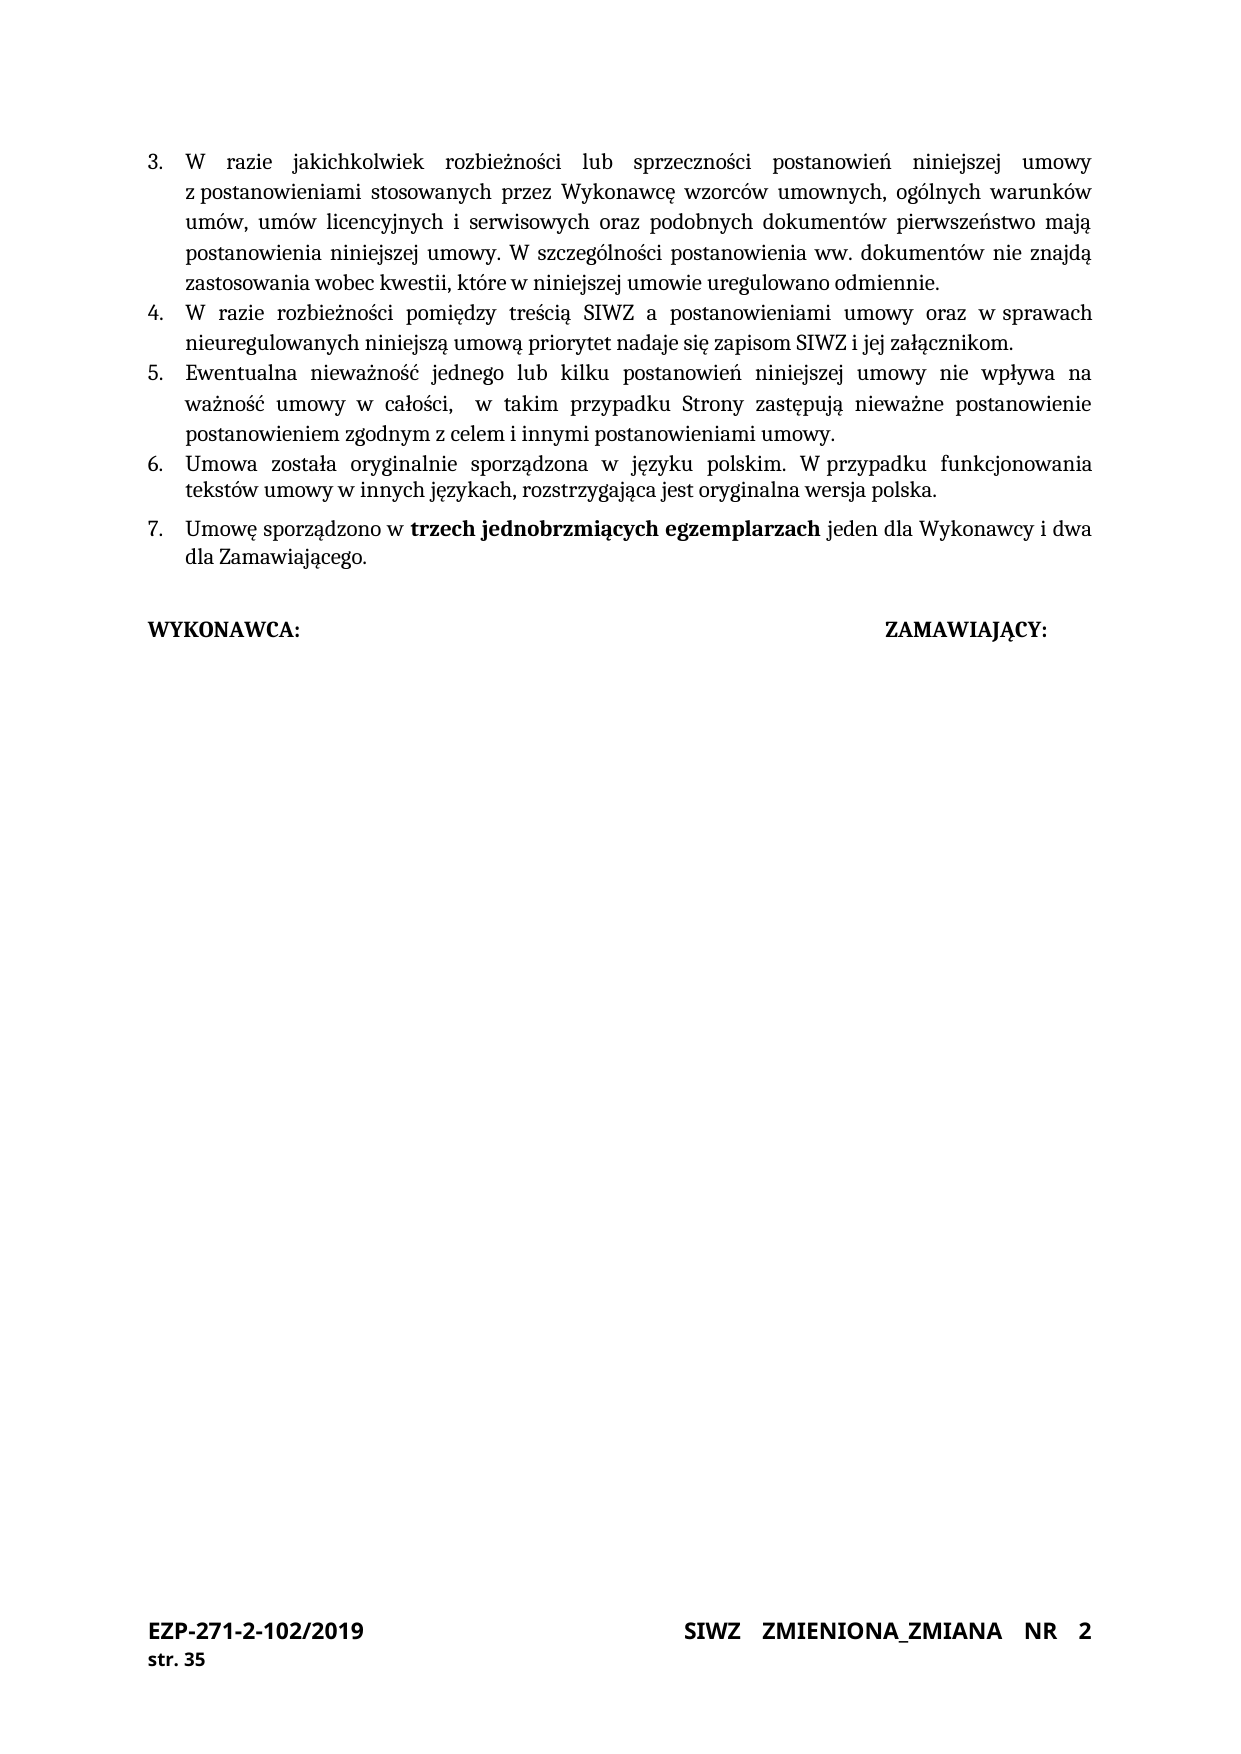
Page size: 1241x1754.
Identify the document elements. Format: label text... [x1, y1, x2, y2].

list W razie rozbieżności pomiędzy treścią SIWZ a postanowieniami umowy oraz w sprawach nieuregulowanych niniejszą umową priorytet nadaje się zapisom SIWZ i jej załącznikom. [148, 300, 1093, 356]
list Umowę sporządzono w trzech jednobrzmiących egzemplarzach jeden dla Wykonawcy i dwa dla Zamawiającego. [148, 516, 1093, 570]
text WYKONAWCA: ZAMAWIAJĄCY: [148, 616, 1093, 643]
list Umowa została oryginalnie sporządzona w języku polskim. W przypadku funkcjonowania tekstów umowy w innych językach, rozstrzygająca jest oryginalna wersja polska. [148, 451, 1093, 503]
list Ewentualna nieważność jednego lub kilku postanowień niniejszej umowy nie wpływa na ważność umowy w całości, w takim przypadku Strony zastępują nieważne postanowienie postanowieniem zgodnym z celem i innymi postanowieniami umowy. [148, 360, 1093, 447]
list W razie jakichkolwiek rozbieżności lub sprzeczności postanowień niniejszej umowy z postanowieniami stosowanych przez Wykonawcę wzorców umownych, ogólnych warunków umów, umów licencyjnych i serwisowych oraz podobnych dokumentów pierwszeństwo mają postanowienia niniejszej umowy. W szczególności postanowienia ww. dokumentów nie znajdą zastosowania wobec kwestii, które w niniejszej umowie uregulowano odmiennie. [148, 149, 1093, 296]
